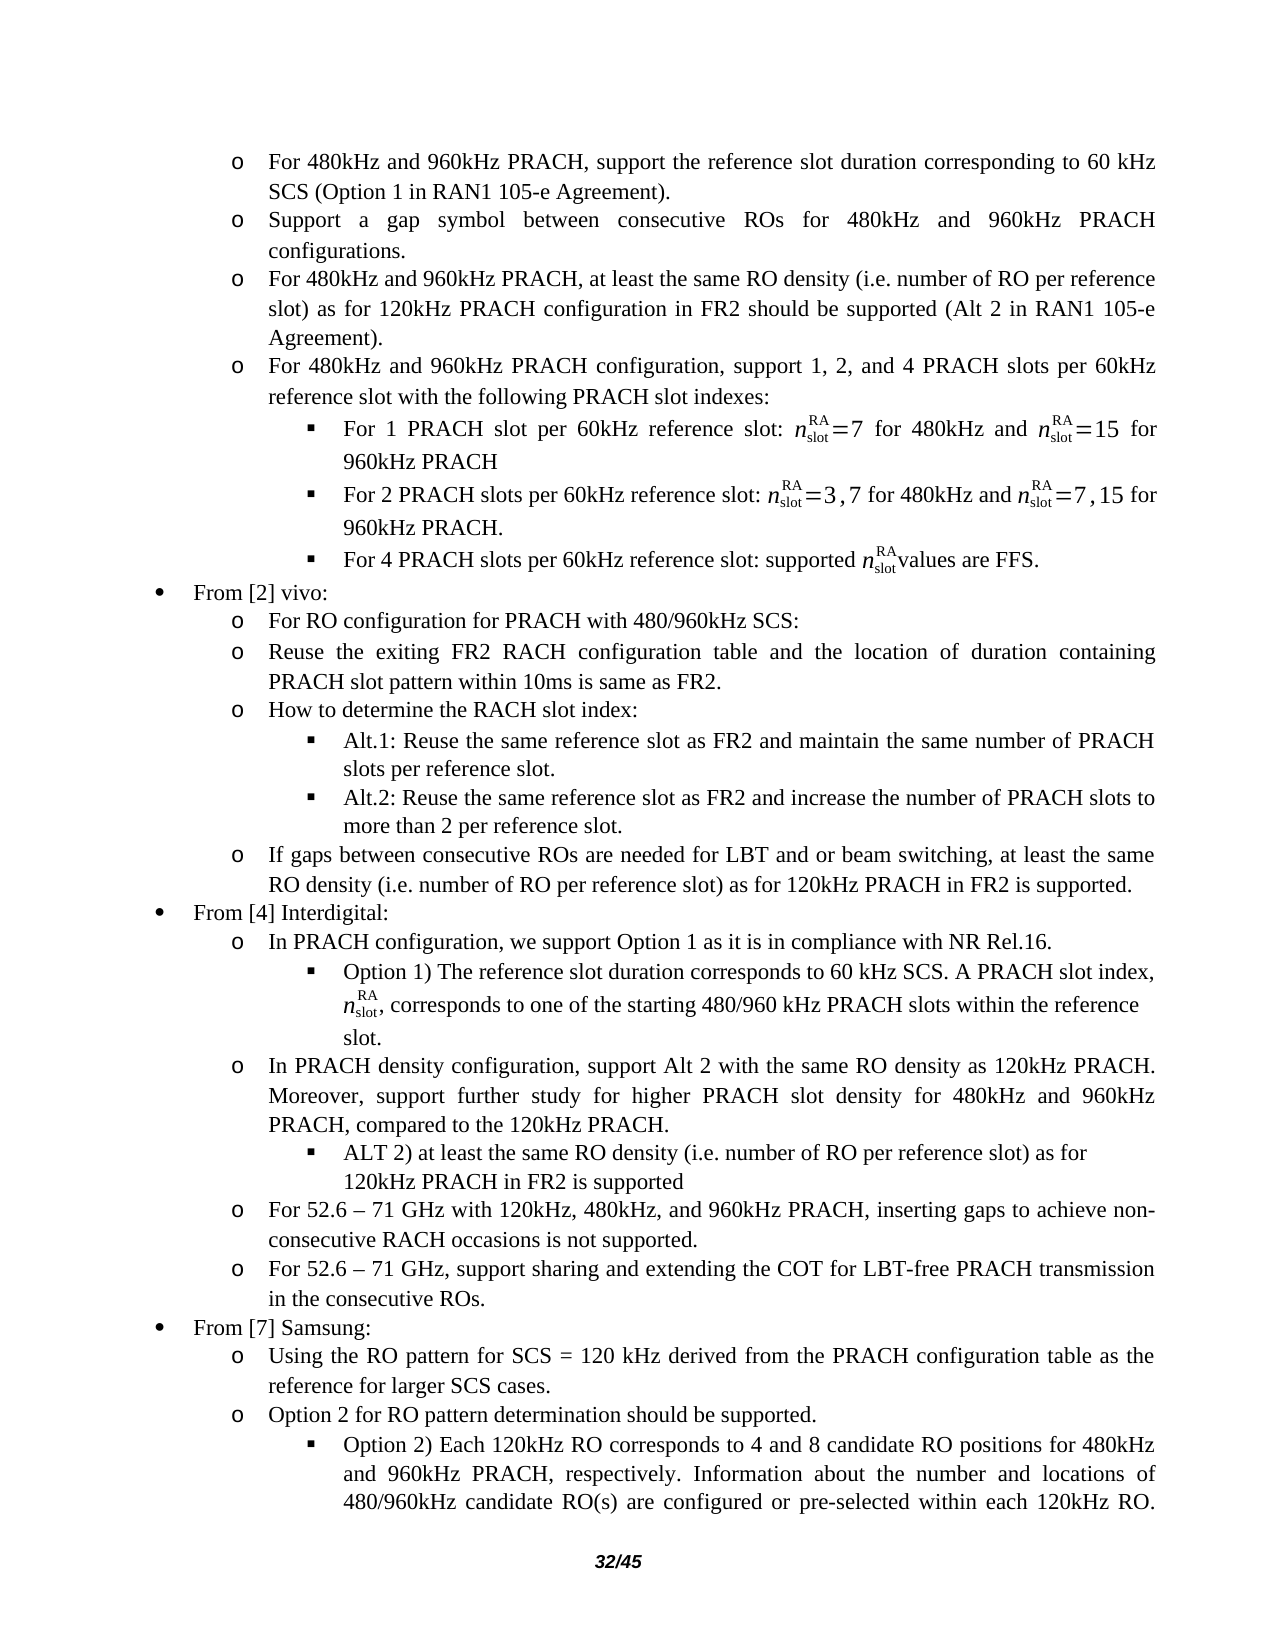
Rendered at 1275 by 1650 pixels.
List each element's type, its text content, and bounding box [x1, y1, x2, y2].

list Using the RO pattern for SCS = 120 kHz derived from the PRACH configuration table as the reference for larger SCS cases. [231, 1342, 1157, 1399]
list For 52.6 – 71 GHz, support sharing and extending the COT for LBT-free PRACH transmission in the consecutive ROs. [231, 1255, 1157, 1312]
list From [4] Interdigital: [156, 899, 1157, 926]
list From [7] Samsung: [156, 1314, 1157, 1340]
list Reuse the exiting FR2 RACH configuration table and the location of duration containing PRACH slot pattern within 10ms is same as FR2. [231, 638, 1157, 694]
list For 4 PRACH slots per 60kHz reference slot: supported values are FFS. [306, 542, 1157, 577]
list In PRACH density configuration, support Alt 2 with the same RO density as 120kHz PRACH. Moreover, support further study for higher PRACH slot density for 480kHz and 960kHz PRACH, compared to the 120kHz PRACH. [231, 1052, 1157, 1137]
list Option 2 for RO pattern determination should be supported. [231, 1401, 1157, 1429]
list For 2 PRACH slots per 60kHz reference slot: for 480kHz and for 960kHz PRACH. [306, 477, 1157, 540]
list For 52.6 – 71 GHz with 120kHz, 480kHz, and 960kHz PRACH, inserting gaps to achieve non-consecutive RACH occasions is not supported. [231, 1196, 1157, 1253]
list If gaps between consecutive ROs are needed for LBT and or beam switching, at least the same RO density (i.e. number of RO per reference slot) as for 120kHz PRACH in FR2 is supported. [231, 841, 1157, 897]
list For 480kHz and 960kHz PRACH configuration, support 1, 2, and 4 PRACH slots per 60kHz reference slot with the following PRACH slot indexes: [231, 352, 1157, 409]
list In PRACH configuration, we support Option 1 as it is in compliance with NR Rel.16. [231, 928, 1157, 956]
list For 480kHz and 960kHz PRACH, at least the same RO density (i.e. number of RO per reference slot) as for 120kHz PRACH configuration in FR2 should be supported (Alt 2 in RAN1 105-e Agreement). [231, 265, 1157, 350]
list ALT 2) at least the same RO density (i.e. number of RO per reference slot) as for 120kHz PRACH in FR2 is supported [306, 1139, 1157, 1194]
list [306, 1431, 1157, 1514]
list Support a gap symbol between consecutive ROs for 480kHz and 960kHz PRACH configurations. [231, 206, 1157, 263]
list For 1 PRACH slot per 60kHz reference slot: for 480kHz and for 960kHz PRACH [306, 411, 1157, 474]
list From [2] vivo: [156, 579, 1157, 605]
list Alt.2: Reuse the same reference slot as FR2 and increase the number of PRACH slots to more than 2 per reference slot. [306, 784, 1157, 839]
list For 480kHz and 960kHz PRACH, support the reference slot duration corresponding to 60 kHz SCS (Option 1 in RAN1 105-e Agreement). [231, 148, 1157, 204]
list For RO configuration for PRACH with 480/960kHz SCS: [231, 607, 1157, 636]
list How to determine the RACH slot index: [231, 697, 1157, 725]
list Alt.1: Reuse the same reference slot as FR2 and maintain the same number of PRACH slots per reference slot. [306, 727, 1157, 782]
list Option 1) The reference slot duration corresponds to 60 kHz SCS. A PRACH slot index, , corresponds to one of the starting 480/960 kHz PRACH slots within the reference slot. [306, 958, 1157, 1050]
